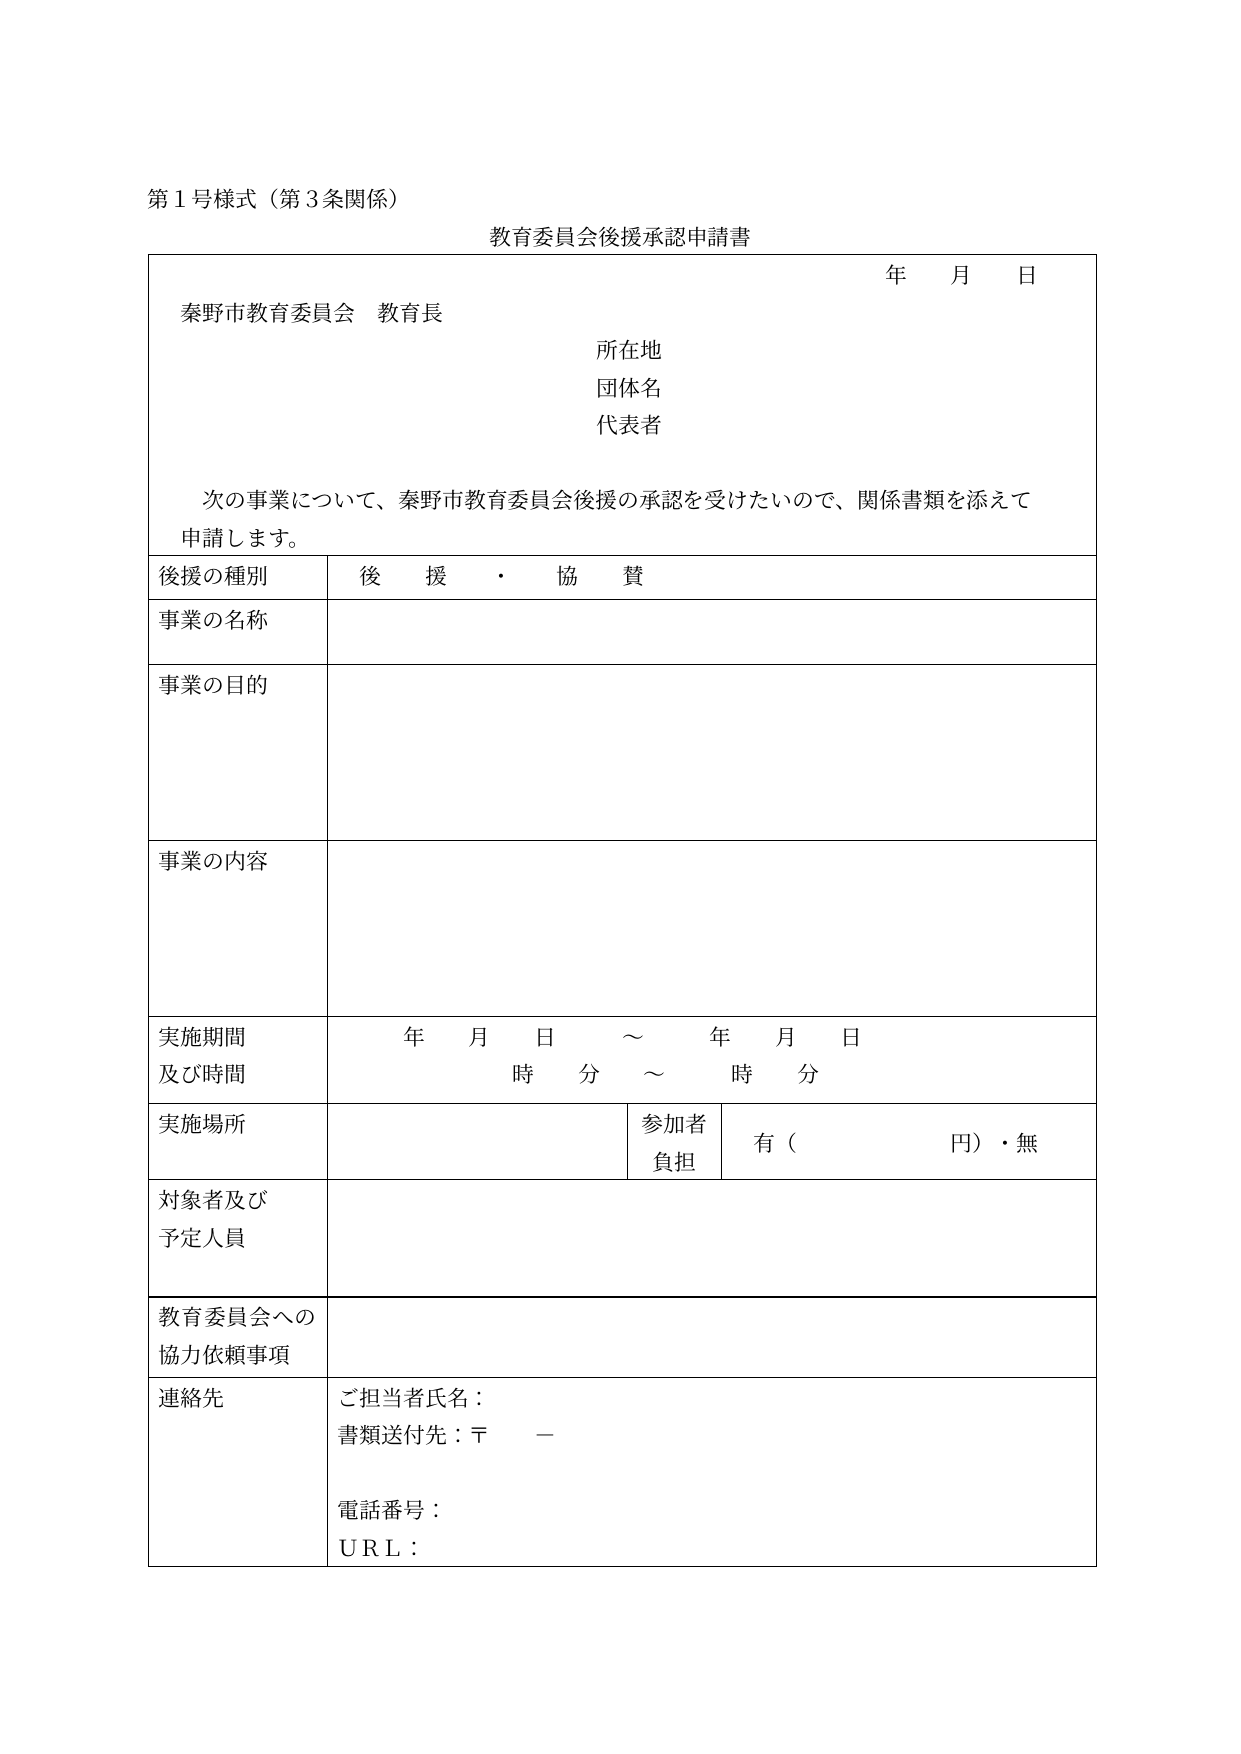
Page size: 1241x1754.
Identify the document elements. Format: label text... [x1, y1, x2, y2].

table_cell [328, 1180, 1096, 1296]
table_cell 有（ 円）・無 [722, 1104, 1096, 1179]
table_cell 事業の名称 [149, 600, 327, 664]
table_cell 後援の種別 [149, 556, 327, 599]
table_header 年 月 日 秦野市教育委員会 教育長 所在地 団体名 代表者 次の事業について、秦野市教育委員会後援の承認を受けたいので、関係書類を添えて 申請します。 [149, 255, 1096, 555]
text 教育委員会後援承認申請書 [148, 217, 1092, 254]
table_cell 連絡先 [149, 1378, 327, 1566]
table_cell 年 月 日 ～ 年 月 日 時 分 ～ 時 分 [328, 1017, 1096, 1103]
table_cell [328, 841, 1096, 1016]
table_cell 実施場所 [149, 1104, 327, 1179]
table_cell 教育委員会への協力依頼事項 [149, 1298, 327, 1377]
table_cell 参加者負担 [628, 1104, 721, 1179]
table_cell 対象者及び 予定人員 [149, 1180, 327, 1296]
table_cell ご担当者氏名： 書類送付先：〒 － 電話番号： ＵＲＬ： [328, 1378, 1096, 1566]
table_cell 実施期間 及び時間 [149, 1017, 327, 1103]
table_cell [328, 600, 1096, 664]
table_cell 後 援 ・ 協 賛 [328, 556, 1096, 599]
table_cell 事業の目的 [149, 665, 327, 840]
table_cell [328, 1104, 627, 1179]
text 第１号様式（第３条関係） [148, 179, 1092, 217]
table_cell [328, 665, 1096, 840]
table_cell 事業の内容 [149, 841, 327, 1016]
table_cell [328, 1298, 1096, 1377]
